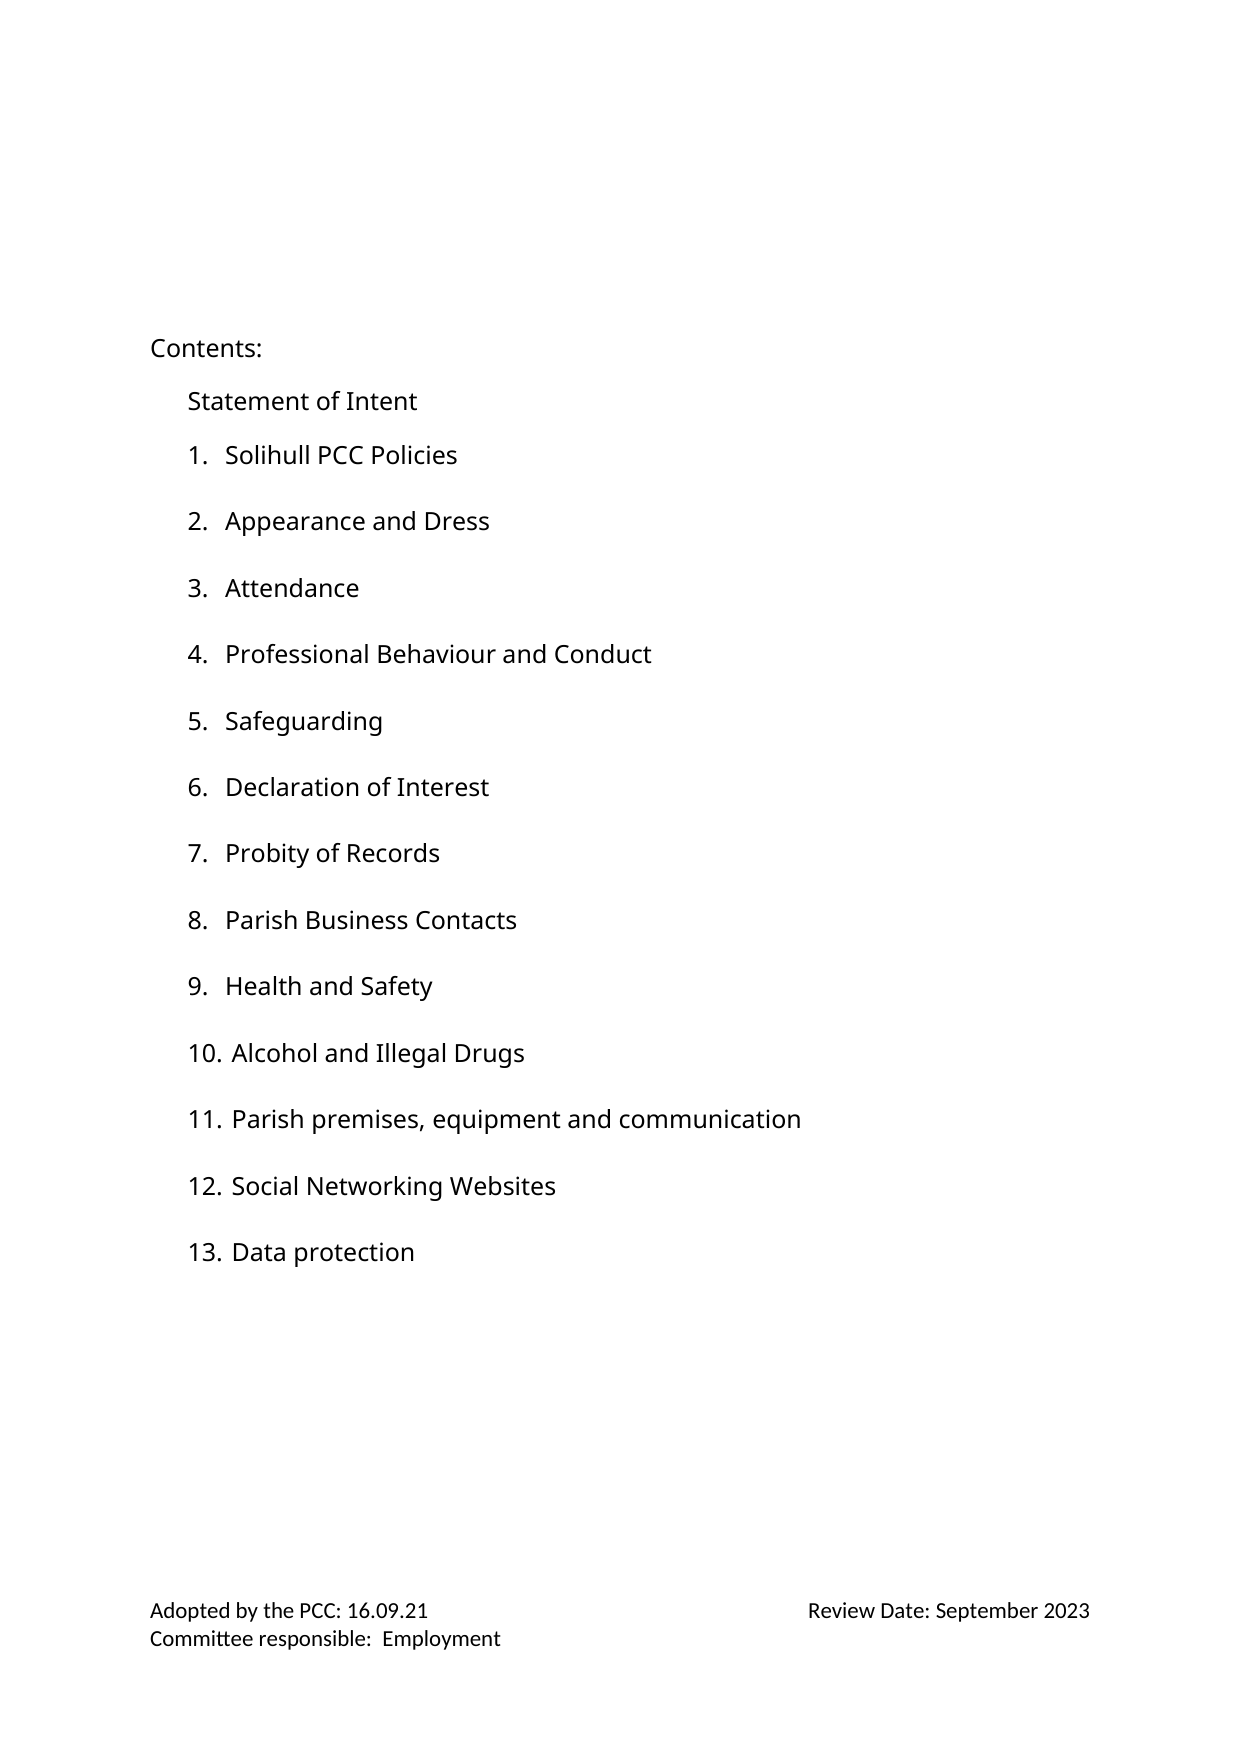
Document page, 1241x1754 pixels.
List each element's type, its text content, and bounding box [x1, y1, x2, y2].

list Professional Behaviour and Conduct [187, 637, 1090, 701]
list Safeguarding [187, 703, 1090, 767]
list Parish premises, equipment and communication [187, 1102, 1090, 1166]
list Probity of Records [187, 836, 1090, 900]
list Data protection [187, 1235, 1090, 1269]
list Appearance and Dress [187, 504, 1090, 568]
list Health and Safety [187, 969, 1090, 1033]
list Attendance [187, 570, 1090, 634]
list Alcohol and Illegal Drugs [187, 1035, 1090, 1100]
text Contents: [150, 330, 1090, 364]
text Statement of Intent [150, 384, 1090, 418]
list Declaration of Interest [187, 769, 1090, 834]
list Solihull PCC Policies [187, 437, 1090, 502]
list Social Networking Websites [187, 1168, 1090, 1233]
list Parish Business Contacts [187, 902, 1090, 967]
